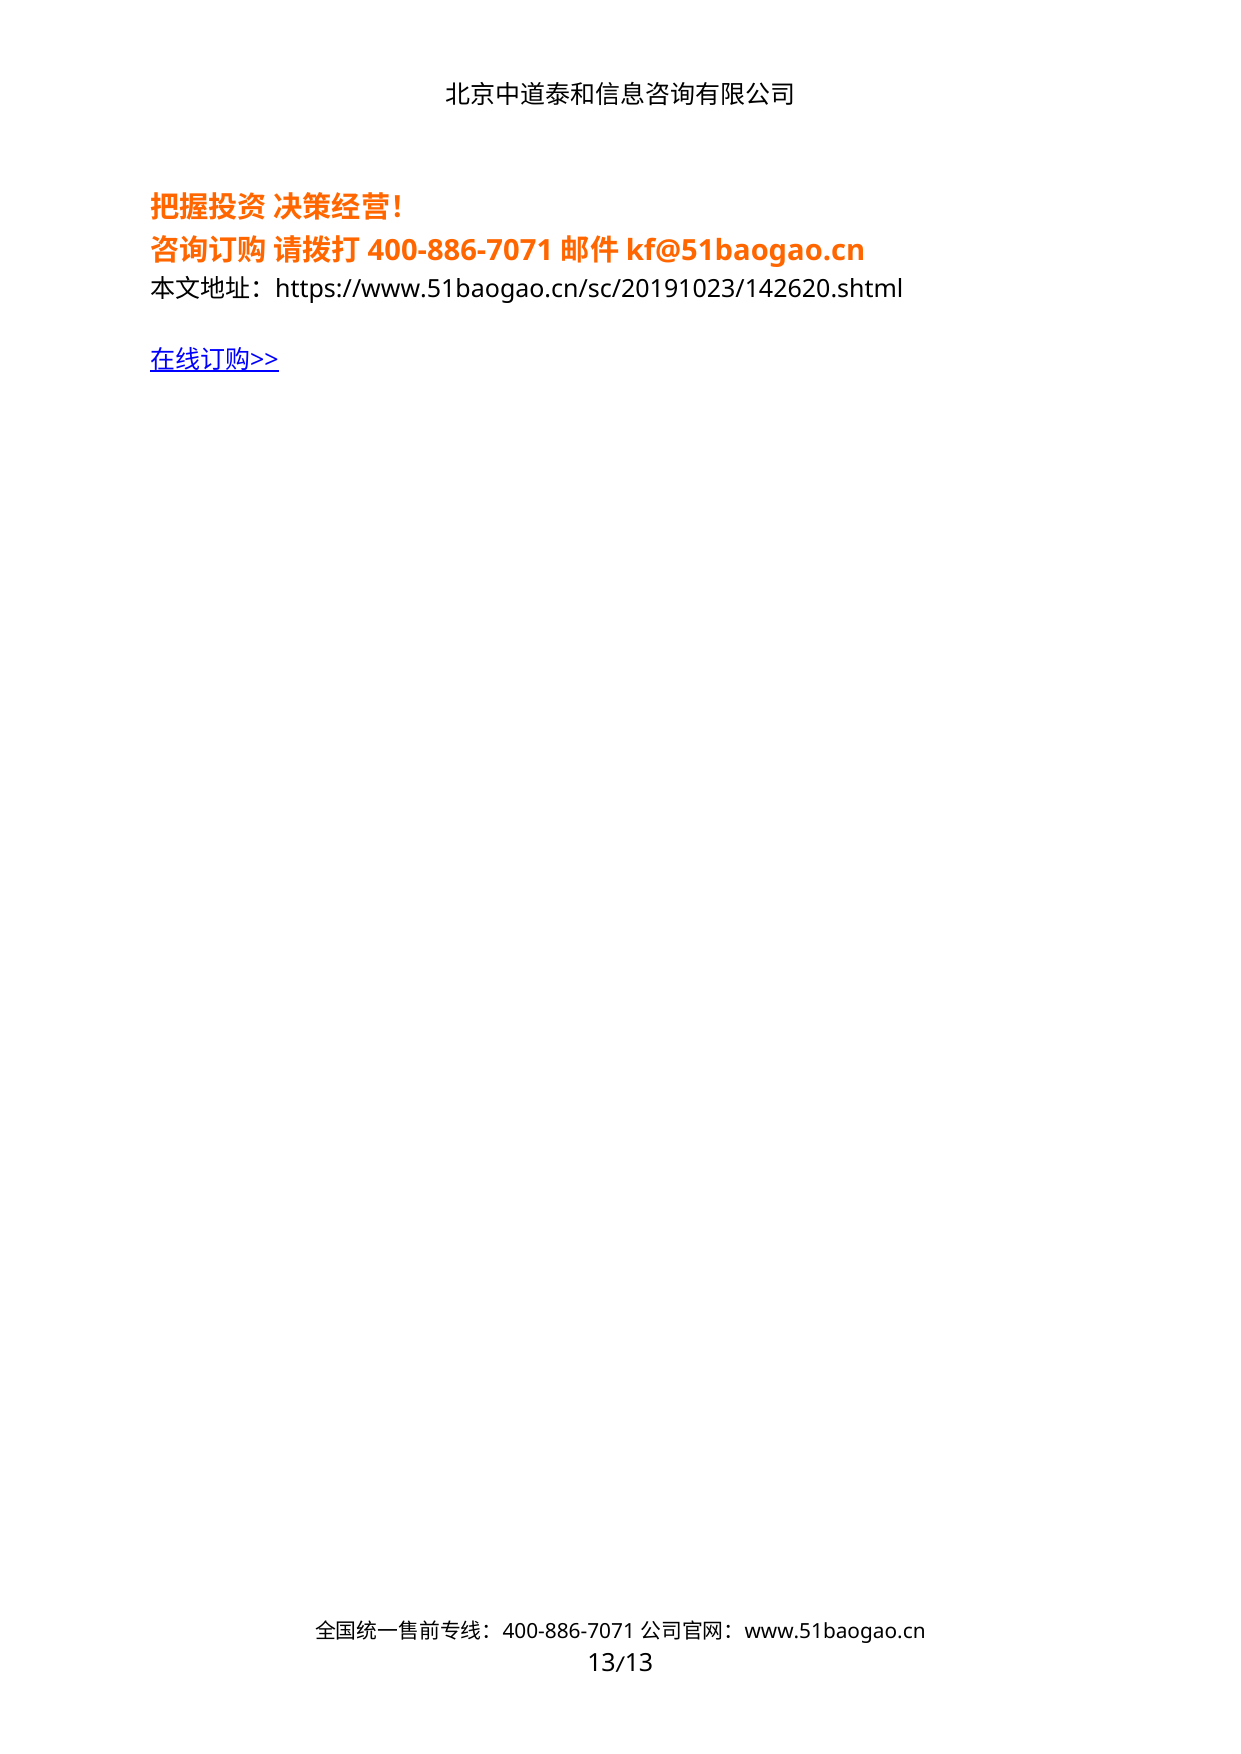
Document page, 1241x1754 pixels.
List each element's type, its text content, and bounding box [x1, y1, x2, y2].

text 在线订购>> [150, 305, 1090, 375]
text 把握投资 决策经营！咨询订购 请拨打 400-886-7071 邮件 kf@51baogao.cn本文地址：https://www.51baogao.cn/sc/20191023/142620.shtml [150, 150, 1090, 305]
